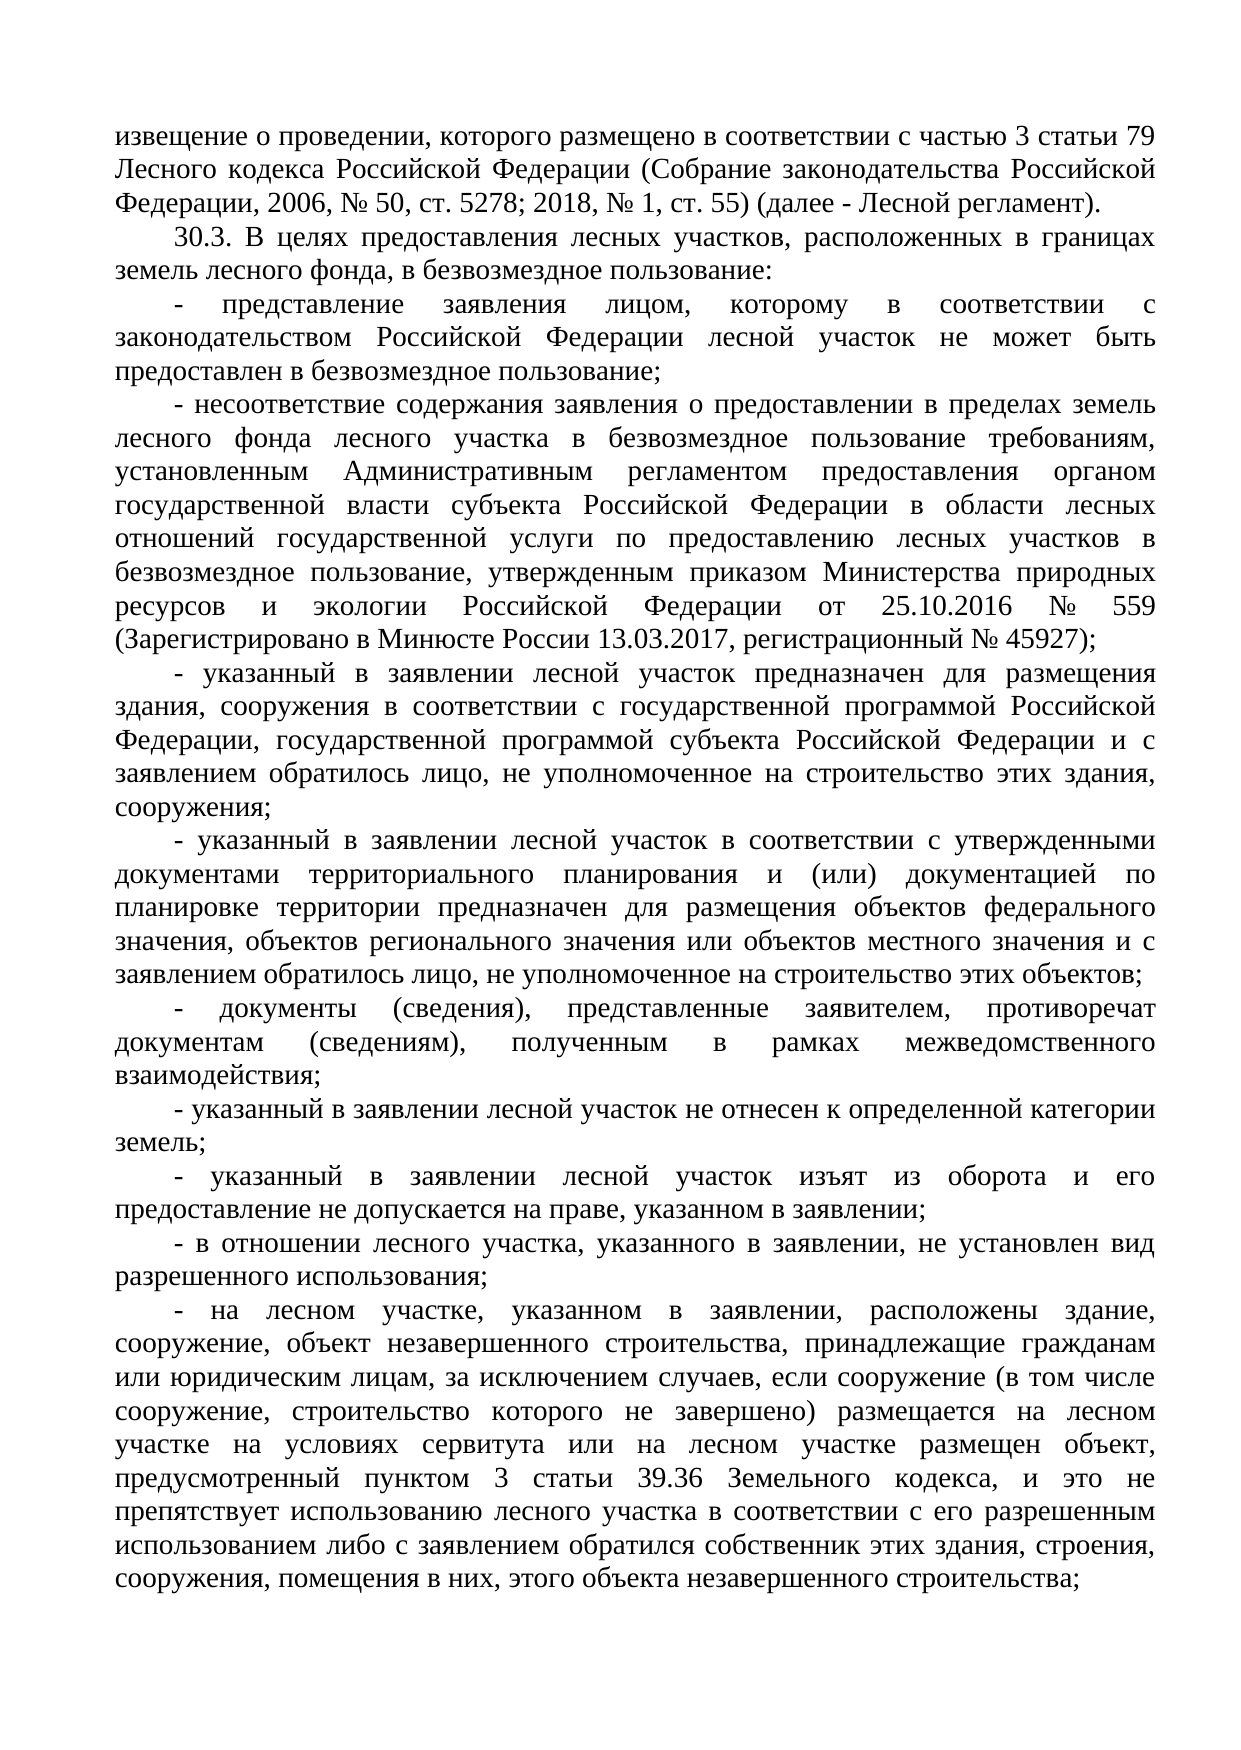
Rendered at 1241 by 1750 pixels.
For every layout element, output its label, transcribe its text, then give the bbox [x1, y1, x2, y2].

list - документы (сведения), представленные заявителем, противоречат документам (сведениям), полученным в рамках межведомственного взаимодействия; [114, 990, 1157, 1091]
list - указанный в заявлении лесной участок в соответствии с утвержденными документами территориального планирования и (или) документацией по планировке территории предназначен для размещения объектов федерального значения, объектов регионального значения или объектов местного значения и с заявлением обратилось лицо, не уполномоченное на строительство этих объектов; [114, 822, 1157, 990]
list - указанный в заявлении лесной участок не отнесен к определенной категории земель; [114, 1091, 1157, 1158]
list - несоответствие содержания заявления о предоставлении в пределах земель лесного фонда лесного участка в безвозмездное пользование требованиям, установленным Административным регламентом предоставления органом государственной власти субъекта Российской Федерации в области лесных отношений государственной услуги по предоставлению лесных участков в безвозмездное пользование, утвержденным приказом Министерства природных ресурсов и экологии Российской Федерации от 25.10.2016 № 559 (Зарегистрировано в Минюсте России 13.03.2017, регистрационный № 45927); [114, 386, 1157, 655]
list - на лесном участке, указанном в заявлении, расположены здание, сооружение, объект незавершенного строительства, принадлежащие гражданам или юридическим лицам, за исключением случаев, если сооружение (в том числе сооружение, строительство которого не завершено) размещается на лесном участке на условиях сервитута или на лесном участке размещен объект, предусмотренный пунктом 3 статьи 39.36 Земельного кодекса, и это не препятствует использованию лесного участка в соответствии с его разрешенным использованием либо с заявлением обратился собственник этих здания, строения, сооружения, помещения в них, этого объекта незавершенного строительства; [114, 1292, 1157, 1594]
list 30.3. В целях предоставления лесных участков, расположенных в границах земель лесного фонда, в безвозмездное пользование: [114, 219, 1157, 286]
list - указанный в заявлении лесной участок изъят из оборота и его предоставление не допускается на праве, указанном в заявлении; [114, 1158, 1157, 1225]
list - представление заявления лицом, которому в соответствии с законодательством Российской Федерации лесной участок не может быть предоставлен в безвозмездное пользование; [114, 286, 1157, 386]
list - в отношении лесного участка, указанного в заявлении, не установлен вид разрешенного использования; [114, 1225, 1157, 1292]
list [114, 118, 1157, 219]
list - указанный в заявлении лесной участок предназначен для размещения здания, сооружения в соответствии с государственной программой Российской Федерации, государственной программой субъекта Российской Федерации и с заявлением обратилось лицо, не уполномоченное на строительство этих здания, сооружения; [114, 655, 1157, 822]
